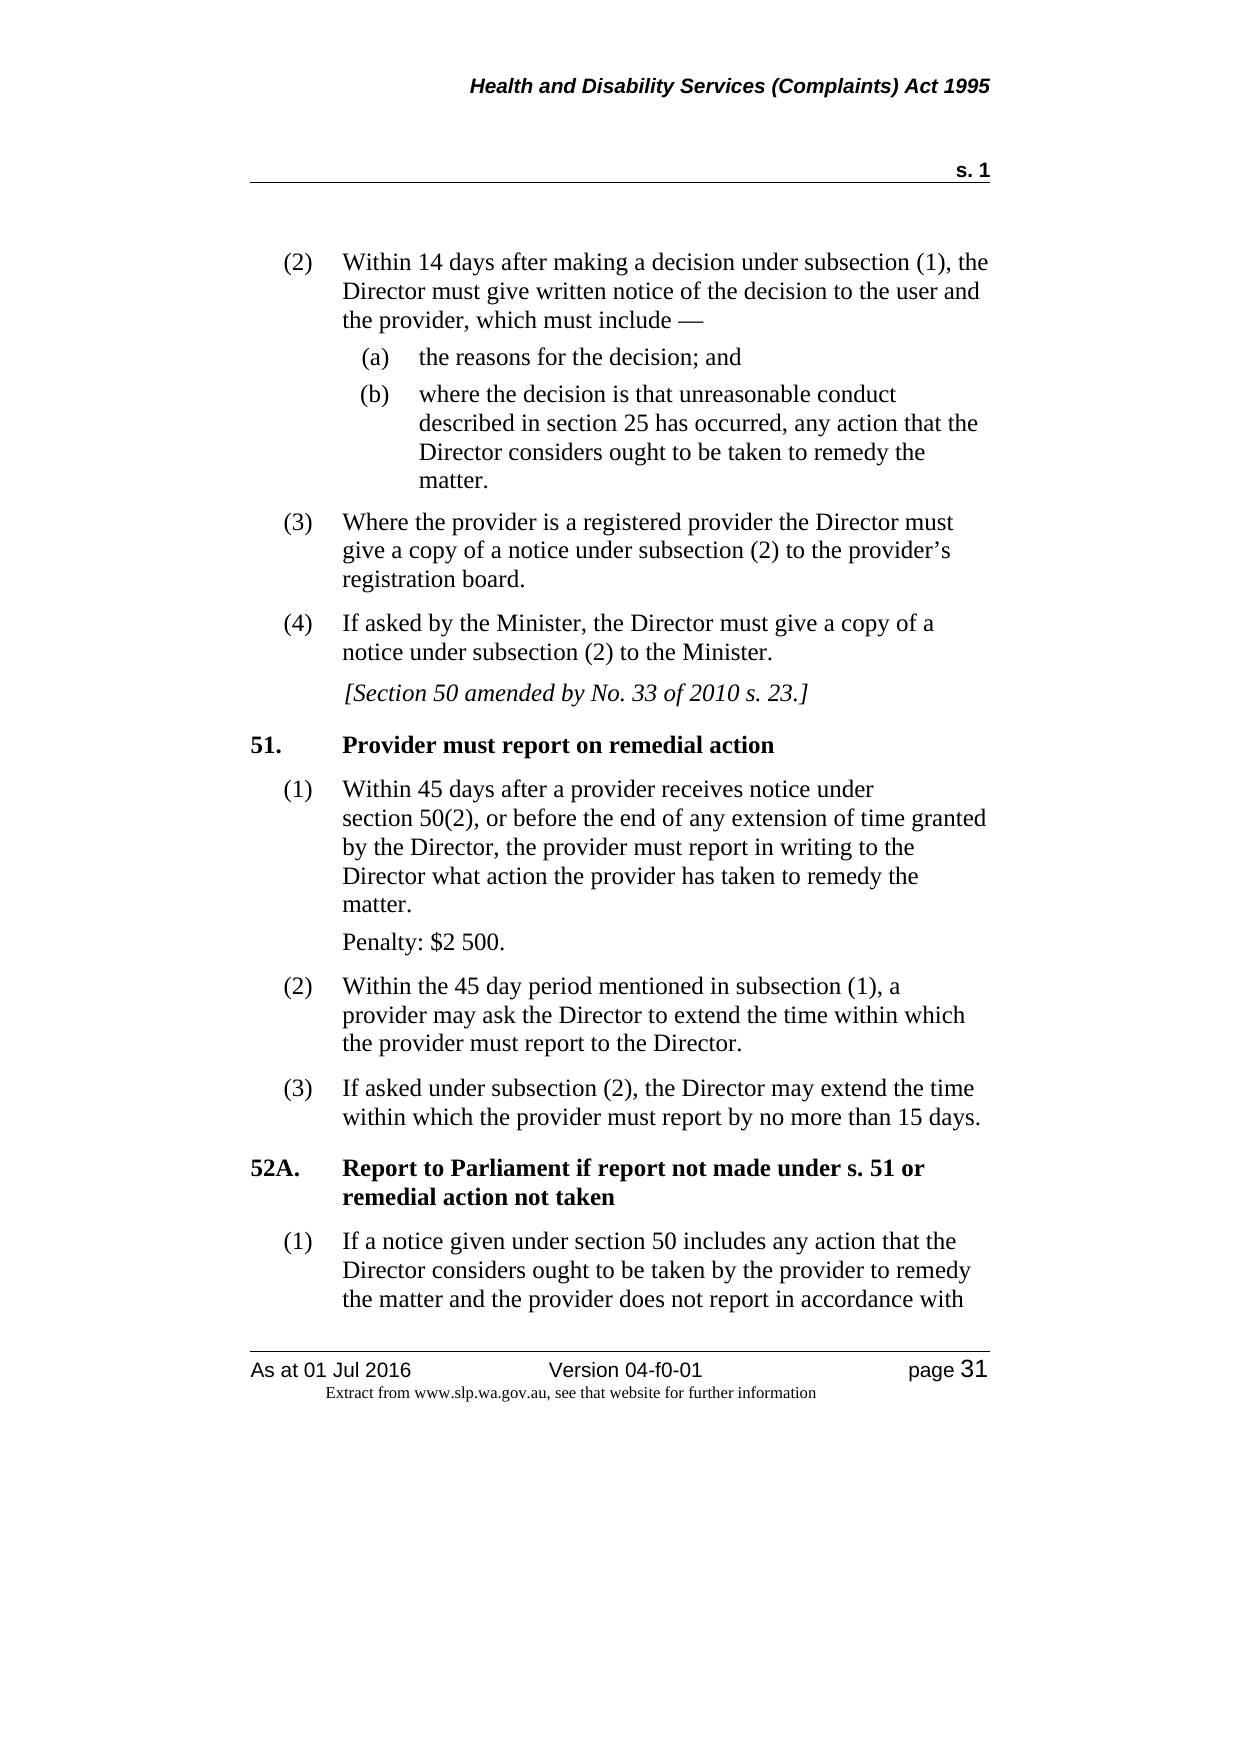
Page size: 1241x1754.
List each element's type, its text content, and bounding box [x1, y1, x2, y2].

text (b) where the decision is that unreasonable conduct described in section 25 has occurred, any action that the Director considers ought to be taken to remedy the matter. [250, 379, 990, 494]
text (a) the reasons for the decision; and [250, 342, 990, 371]
subtitle 52A. Report to Parliament if report not made under s. 51 or remedial action not taken [250, 1153, 990, 1211]
text (2) Within 14 days after making a decision under subsection (1), the Director must give written notice of the decision to the user and the provider, which must include — [250, 247, 990, 334]
subtitle 51. Provider must report on remedial action [250, 730, 990, 759]
text (1) Within 45 days after a provider receives notice under section 50(2), or before the end of any extension of time granted by the Director, the provider must report in writing to the Director what action the provider has taken to remedy the matter. [250, 774, 990, 918]
text (2) Within the 45 day period mentioned in subsection (1), a provider may ask the Director to extend the time within which the provider must report to the Director. [250, 971, 990, 1057]
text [250, 1226, 990, 1313]
text [Section 50 amended by No. 33 of 2010 s. 23.] [250, 678, 990, 707]
text (3) If asked under subsection (2), the Director may extend the time within which the provider must report by no more than 15 days. [250, 1073, 990, 1130]
text (4) If asked by the Minister, the Director must give a copy of a notice under subsection (2) to the Minister. [250, 608, 990, 666]
text (3) Where the provider is a registered provider the Director must give a copy of a notice under subsection (2) to the provider’s registration board. [250, 507, 990, 593]
text Penalty: $2 500. [250, 927, 990, 955]
